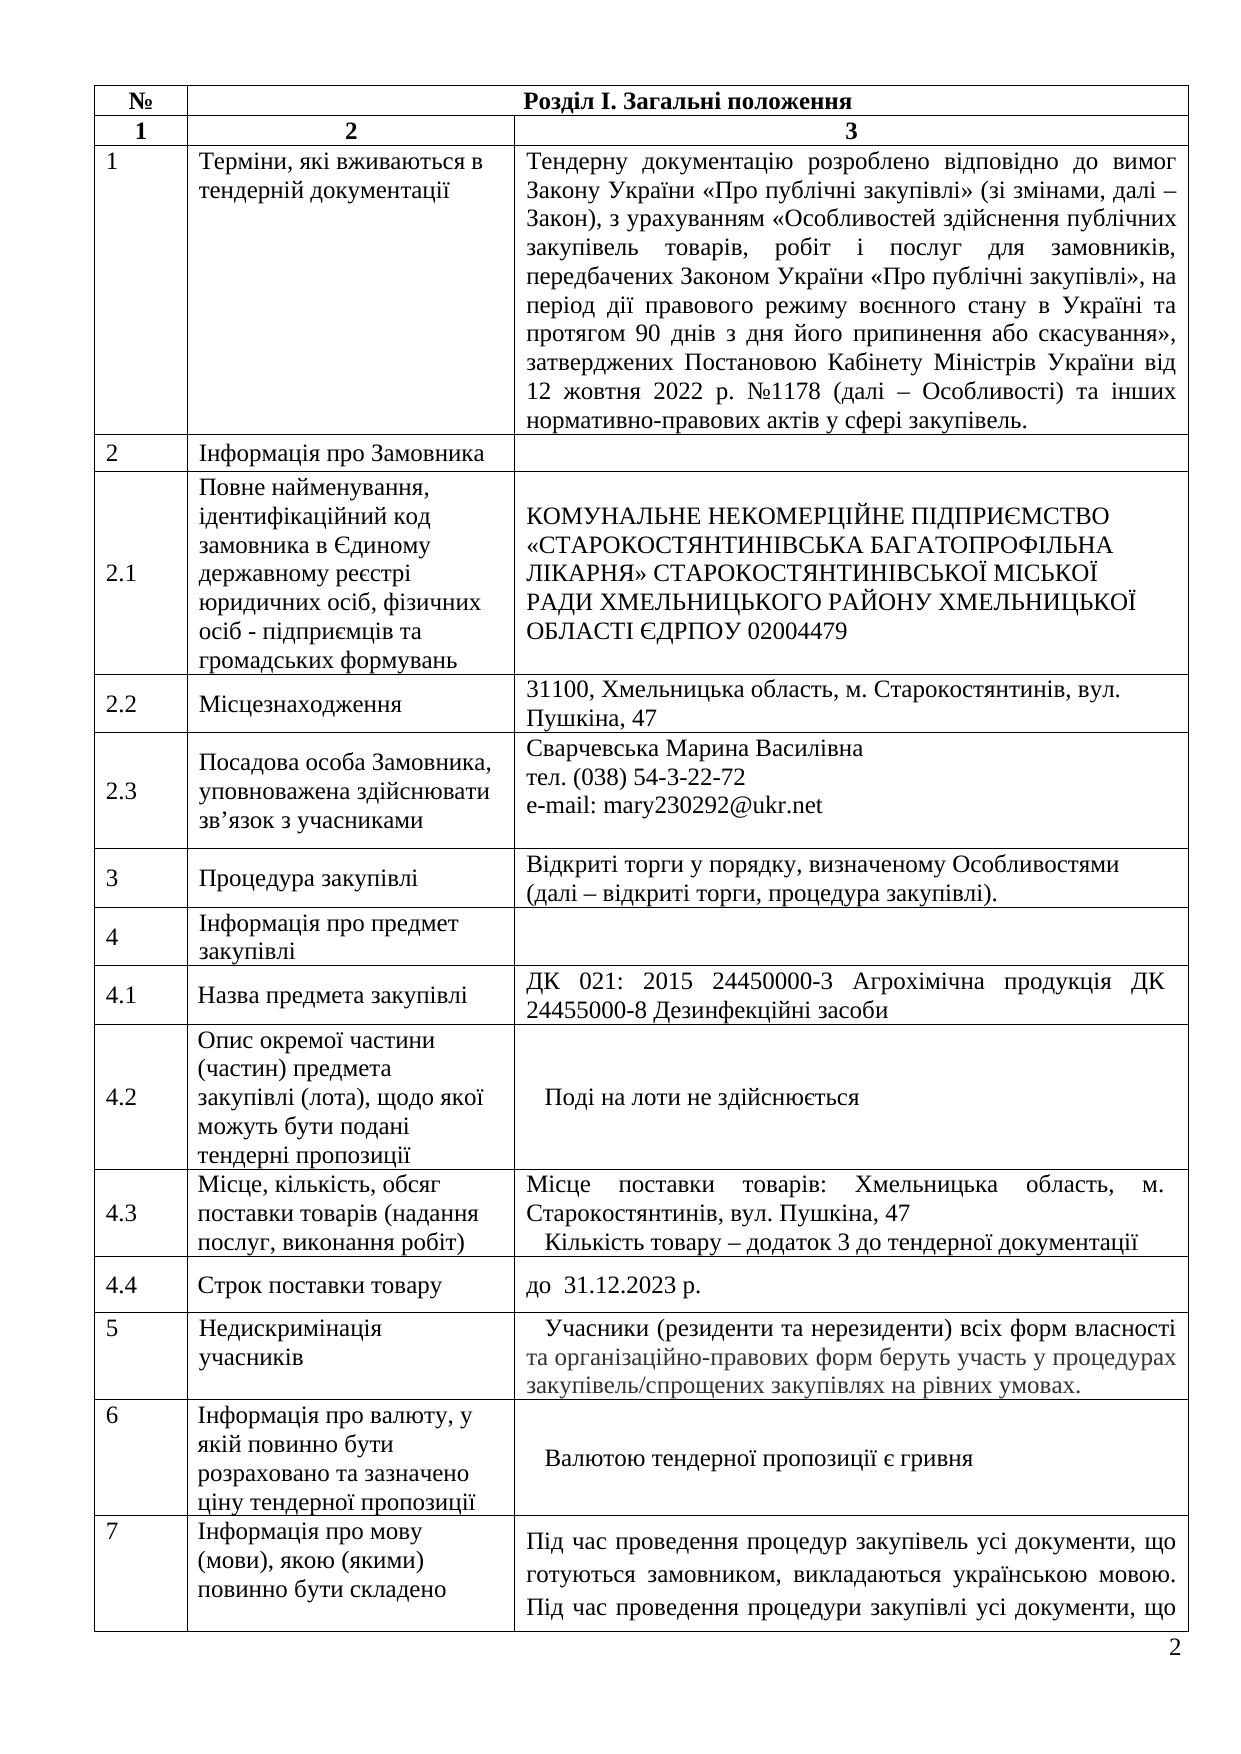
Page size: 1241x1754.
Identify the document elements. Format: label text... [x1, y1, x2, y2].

table_cell Процедура закупівлі [188, 849, 514, 907]
table_cell Назва предмета закупівлі [188, 966, 514, 1024]
table_cell 5 [95, 1313, 187, 1399]
table_cell 6 [95, 1400, 187, 1515]
table_cell 1 [95, 146, 187, 433]
table_cell Місце поставки товарів: Хмельницька область, м. Старокостянтинів, вул. Пушкіна, 47 Кількість товару – додаток 3 до тендерної документації [515, 1170, 1188, 1256]
table_cell Інформація про Замовника [188, 435, 514, 471]
table_cell Посадова особа Замовника, уповноважена здійснювати зв’язок з учасниками [188, 733, 514, 848]
table_cell 4.1 [95, 966, 187, 1024]
table_cell 2.2 [95, 675, 187, 732]
table_cell 31100, Хмельницька область, м. Старокостянтинів, вул. Пушкіна, 47 [515, 675, 1188, 732]
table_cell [515, 1516, 1188, 1631]
table_cell 2.3 [95, 733, 187, 848]
table_cell 4 [95, 908, 187, 965]
table_cell 2.1 [95, 472, 187, 673]
table_cell Сварчевська Марина Василівна тел. (038) 54-3-22-72 е-mail: mary230292@ukr.net [515, 733, 1188, 848]
table_cell 2 [188, 116, 514, 145]
table_cell Повне найменування, ідентифікаційний код замовника в Єдиному державному реєстрі юридичних осіб, фізичних осіб - підприємців та громадських формувань [188, 472, 514, 673]
table_cell Валютою тендерної пропозиції є гривня [515, 1400, 1188, 1515]
table_cell 3 [95, 849, 187, 907]
table_cell Місце, кількість, обсяг поставки товарів (надання послуг, виконання робіт) [188, 1170, 514, 1256]
table_cell Поді на лоти не здійснюється [515, 1025, 1188, 1168]
table_cell Терміни, які вживаються в тендерній документації [188, 146, 514, 433]
table_cell КОМУНАЛЬНЕ НЕКОМЕРЦІЙНЕ ПІДПРИЄМСТВО «СТАРОКОСТЯНТИНІВСЬКА БАГАТОПРОФІЛЬНА ЛІКАРНЯ» СТАРОКОСТЯНТИНІВСЬКОЇ МІСЬКОЇ РАДИ ХМЕЛЬНИЦЬКОГО РАЙОНУ ХМЕЛЬНИЦЬКОЇ ОБЛАСТІ ЄДРПОУ 02004479 [515, 472, 1188, 673]
table_cell Опис окремої частини (частин) предмета закупівлі (лота), щодо якої можуть бути подані тендерні пропозиції [188, 1025, 514, 1168]
table_cell 4.4 [95, 1257, 187, 1312]
table_cell Відкриті торги у порядку, визначеному Особливостями (далі – відкриті торги, процедура закупівлі). [515, 849, 1188, 907]
table_cell [515, 435, 1188, 471]
table_cell Учасники (резиденти та нерезиденти) всіх форм власності та організаційно-правових форм беруть участь у процедурах закупівель/спрощених закупівлях на рівних умовах. [515, 1313, 1188, 1399]
table_cell [515, 908, 1188, 965]
table_cell 1 [95, 116, 187, 145]
table_cell Місцезнаходження [188, 675, 514, 732]
table_header № [95, 86, 187, 115]
table_cell Строк поставки товару [188, 1257, 514, 1312]
table_cell 4.2 [95, 1025, 187, 1168]
table_cell ДК 021: 2015 24450000-3 Агрохімічна продукція ДК 24455000-8 Дезинфекційні засоби [515, 966, 1188, 1024]
table_cell 4.3 [95, 1170, 187, 1256]
table_cell до 31.12.2023 р. [515, 1257, 1188, 1312]
table_cell Недискримінація учасників [188, 1313, 514, 1399]
table_cell 2 [95, 435, 187, 471]
table_header Розділ І. Загальні положення [188, 86, 1188, 115]
table_cell 3 [515, 116, 1188, 145]
table_cell Тендерну документацію розроблено відповідно до вимог Закону України «Про публічні закупівлі» (зі змінами, далі – Закон), з урахуванням «Особливостей здійснення публічних закупівель товарів, робіт і послуг для замовників, передбачених Законом України «Про публічні закупівлі», на період дії правового режиму воєнного стану в Україні та протягом 90 днів з дня його припинення або скасування», затверджених Постановою Кабінету Міністрів України від 12 жовтня 2022 р. №1178 (далі – Особливості) та інших нормативно-правових актів у сфері закупівель. [515, 146, 1188, 433]
table_cell Інформація про предмет закупівлі [188, 908, 514, 965]
table_cell 7 [95, 1516, 187, 1631]
table_cell Інформація про валюту, у якій повинно бути розраховано та зазначено ціну тендерної пропозиції [188, 1400, 514, 1515]
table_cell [188, 1516, 514, 1631]
